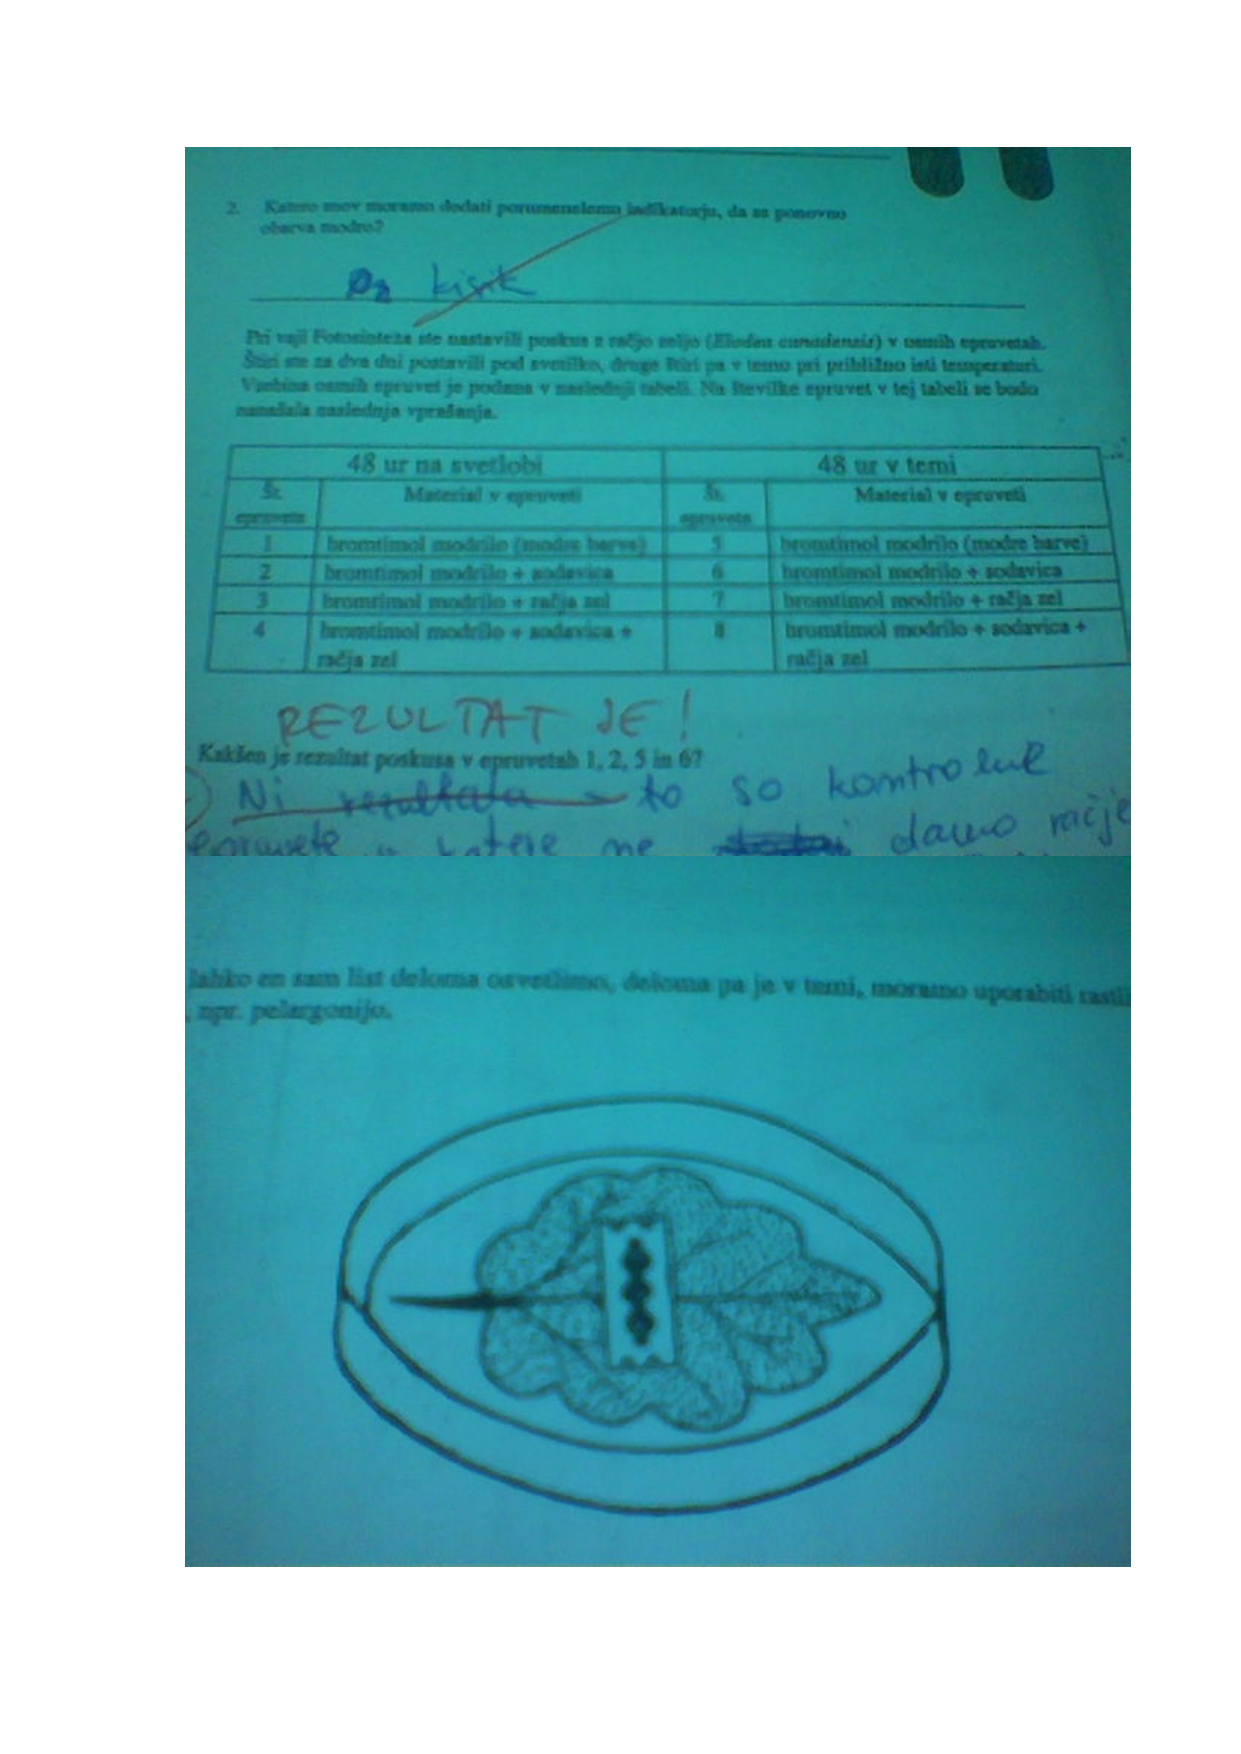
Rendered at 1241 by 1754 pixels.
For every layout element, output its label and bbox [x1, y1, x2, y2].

picture [185, 147, 1131, 1567]
